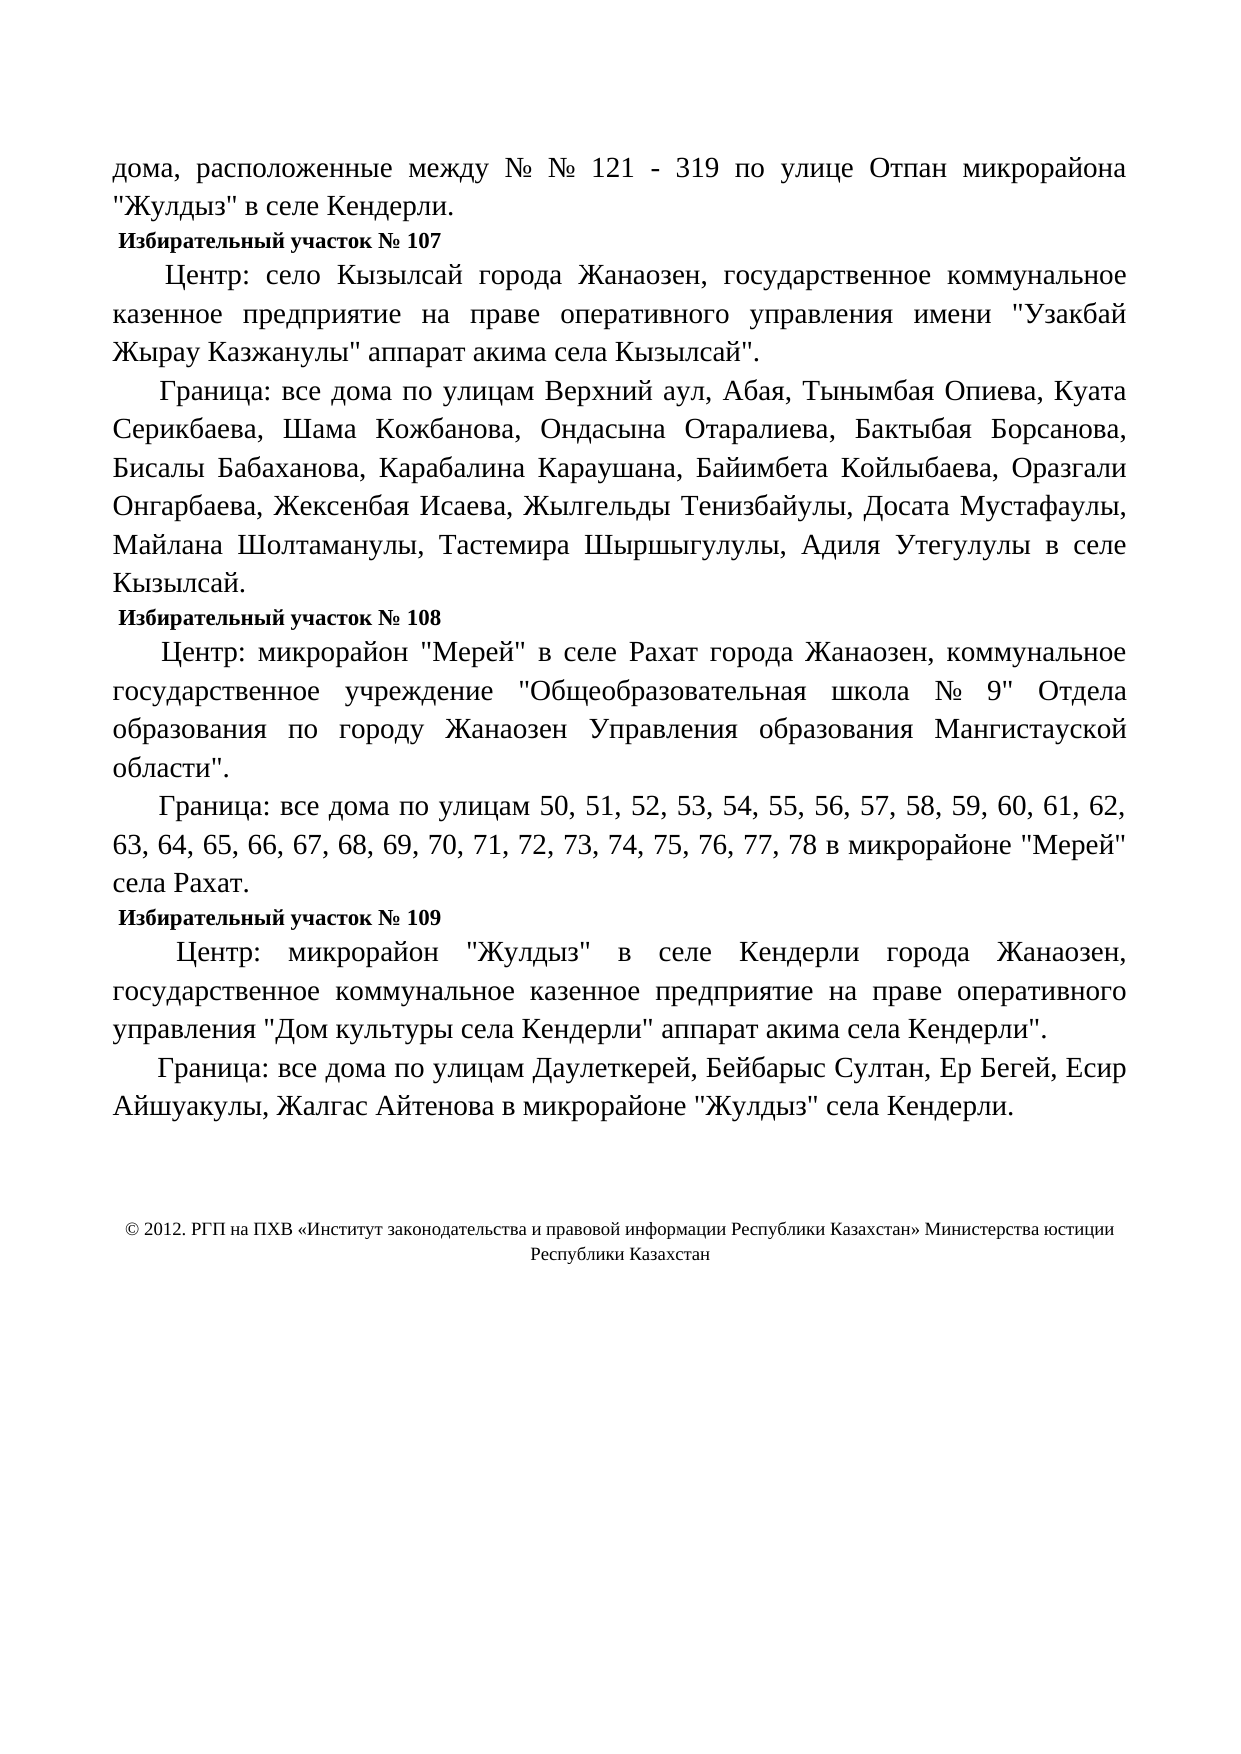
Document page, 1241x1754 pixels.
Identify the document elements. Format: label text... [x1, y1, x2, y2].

text Избирательный участок № 109 [112, 904, 1128, 931]
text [112, 150, 1128, 222]
text Избирательный участок № 108 [112, 604, 1128, 631]
text Граница: все дома по улицам Даулеткерей, Бейбарыс Султан, Ер Бегей, Есир Айшуакулы, Жалгас Айтенова в микрорайоне "Жулдыз" села Кендерли. [112, 1050, 1128, 1122]
text Центр: микрорайон "Жулдыз" в селе Кендерли города Жанаозен, государственное коммунальное казенное предприятие на праве оперативного управления "Дом культуры села Кендерли" аппарат акима села Кендерли". [112, 934, 1128, 1045]
text Граница: все дома по улицам Верхний аул, Абая, Тынымбая Опиева, Куата Серикбаева, Шама Кожбанова, Ондасына Отаралиева, Бактыбая Борсанова, Бисалы Бабаханова, Карабалина Караушана, Байимбета Койлыбаева, Оразгали Онгарбаева, Жексенбая Исаева, Жылгельды Тенизбайулы, Досата Мустафаулы, Майлана Шолтаманулы, Тастемира Шыршыгулулы, Адиля Утегулулы в селе Кызылсай. [112, 373, 1128, 599]
text Центр: село Кызылсай города Жанаозен, государственное коммунальное казенное предприятие на праве оперативного управления имени "Узакбай Жырау Казжанулы" аппарат акима села Кызылсай". [112, 257, 1128, 368]
text Центр: микрорайон "Мерей" в селе Рахат города Жанаозен, коммунальное государственное учреждение "Общеобразовательная школа № 9" Отдела образования по городу Жанаозен Управления образования Мангистауской области". [112, 634, 1128, 783]
text © 2012. РГП на ПХВ «Институт законодательства и правовой информации Республики Казахстан» Министерства юстиции Республики Казахстан [112, 1218, 1128, 1264]
text Избирательный участок № 107 [112, 227, 1128, 253]
text Граница: все дома по улицам 50, 51, 52, 53, 54, 55, 56, 57, 58, 59, 60, 61, 62, 63, 64, 65, 66, 67, 68, 69, 70, 71, 72, 73, 74, 75, 76, 77, 78 в микрорайоне "Мерей" села Рахат. [112, 788, 1128, 899]
